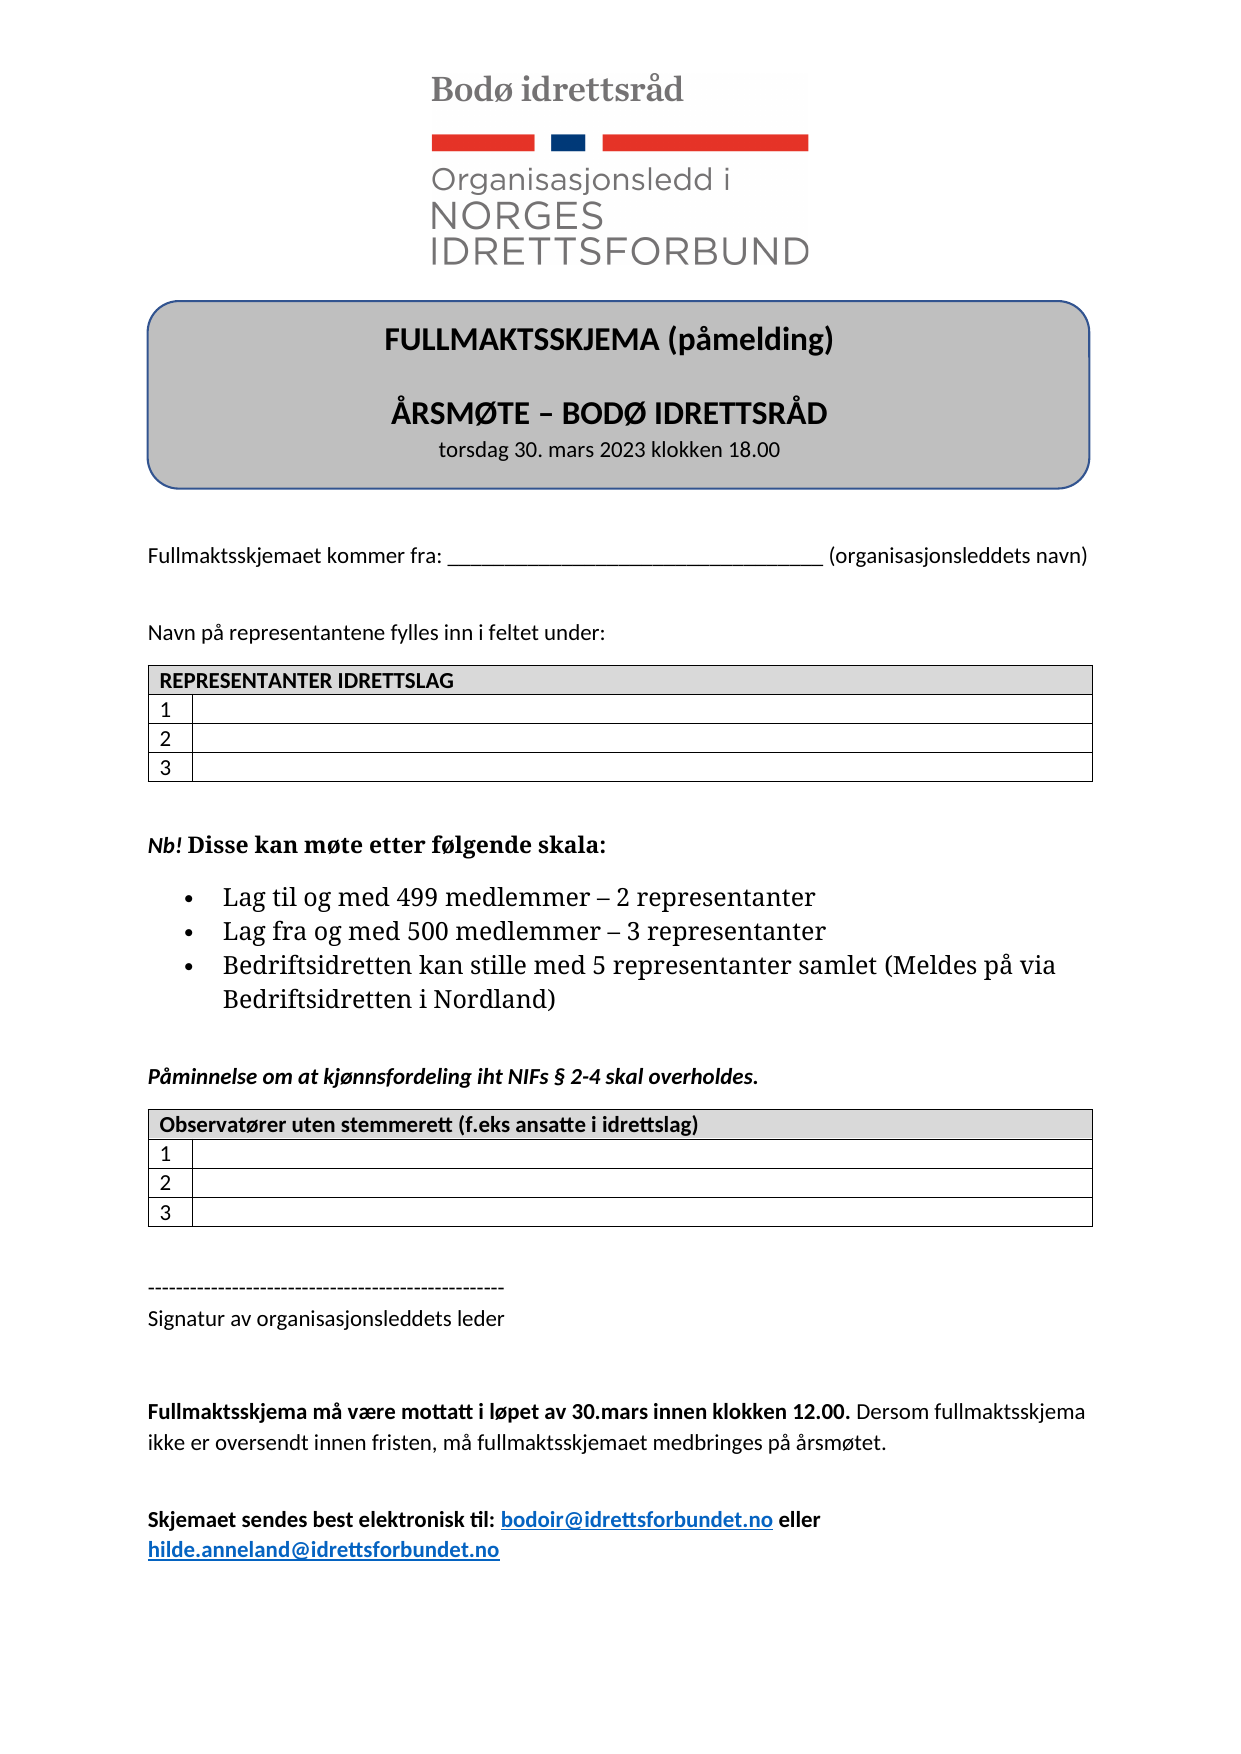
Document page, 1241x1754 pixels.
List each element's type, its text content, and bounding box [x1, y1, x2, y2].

picture [431, 73, 809, 265]
table_cell 2 [149, 724, 192, 752]
table_cell [193, 1140, 1092, 1167]
text --------------------------------------------------- Signatur av organisasjonsleddets leder [148, 1273, 1093, 1332]
table_header Observatører uten stemmerett (f.eks ansatte i idrettslag) [149, 1110, 1092, 1138]
text Navn på representantene fylles inn i feltet under: [148, 588, 1093, 646]
text Nb! Disse kan møte etter følgende skala: [148, 829, 1093, 860]
text Påminnelse om at kjønnsfordeling iht NIFs § 2-4 skal overholdes. [148, 1062, 1093, 1091]
list Lag til og med 499 medlemmer – 2 representanter [185, 879, 1093, 913]
table_cell [193, 724, 1092, 752]
table_cell [193, 753, 1092, 781]
list Bedriftsidretten kan stille med 5 representanter samlet (Meldes på via Bedriftsidretten i Nordland) [185, 947, 1093, 1016]
table_cell [193, 695, 1092, 723]
text Fullmaktsskjema må være mottatt i løpet av 30.mars innen klokken 12.00. Dersom fullmaktsskjema ikke er oversendt innen fristen, må fullmaktsskjemaet medbringes på årsmøtet. [148, 1397, 1093, 1456]
table_cell [193, 1169, 1092, 1197]
table_cell 1 [149, 1140, 192, 1167]
table_header REPRESENTANTER IDRETTSLAG [149, 666, 1092, 694]
text Skjemaet sendes best elektronisk til: bodoir@idrettsforbundet.no eller hilde.anneland@idrettsforbundet.no [148, 1474, 1093, 1563]
table_cell 1 [149, 695, 192, 723]
table_cell 3 [149, 1198, 192, 1226]
text Fullmaktsskjemaet kommer fra: _________________________________ (organisasjonsleddets navn) [148, 541, 1093, 569]
table_cell 3 [149, 753, 192, 781]
list Lag fra og med 500 medlemmer – 3 representanter [185, 913, 1093, 947]
table_cell [193, 1198, 1092, 1226]
table_cell 2 [149, 1169, 192, 1197]
